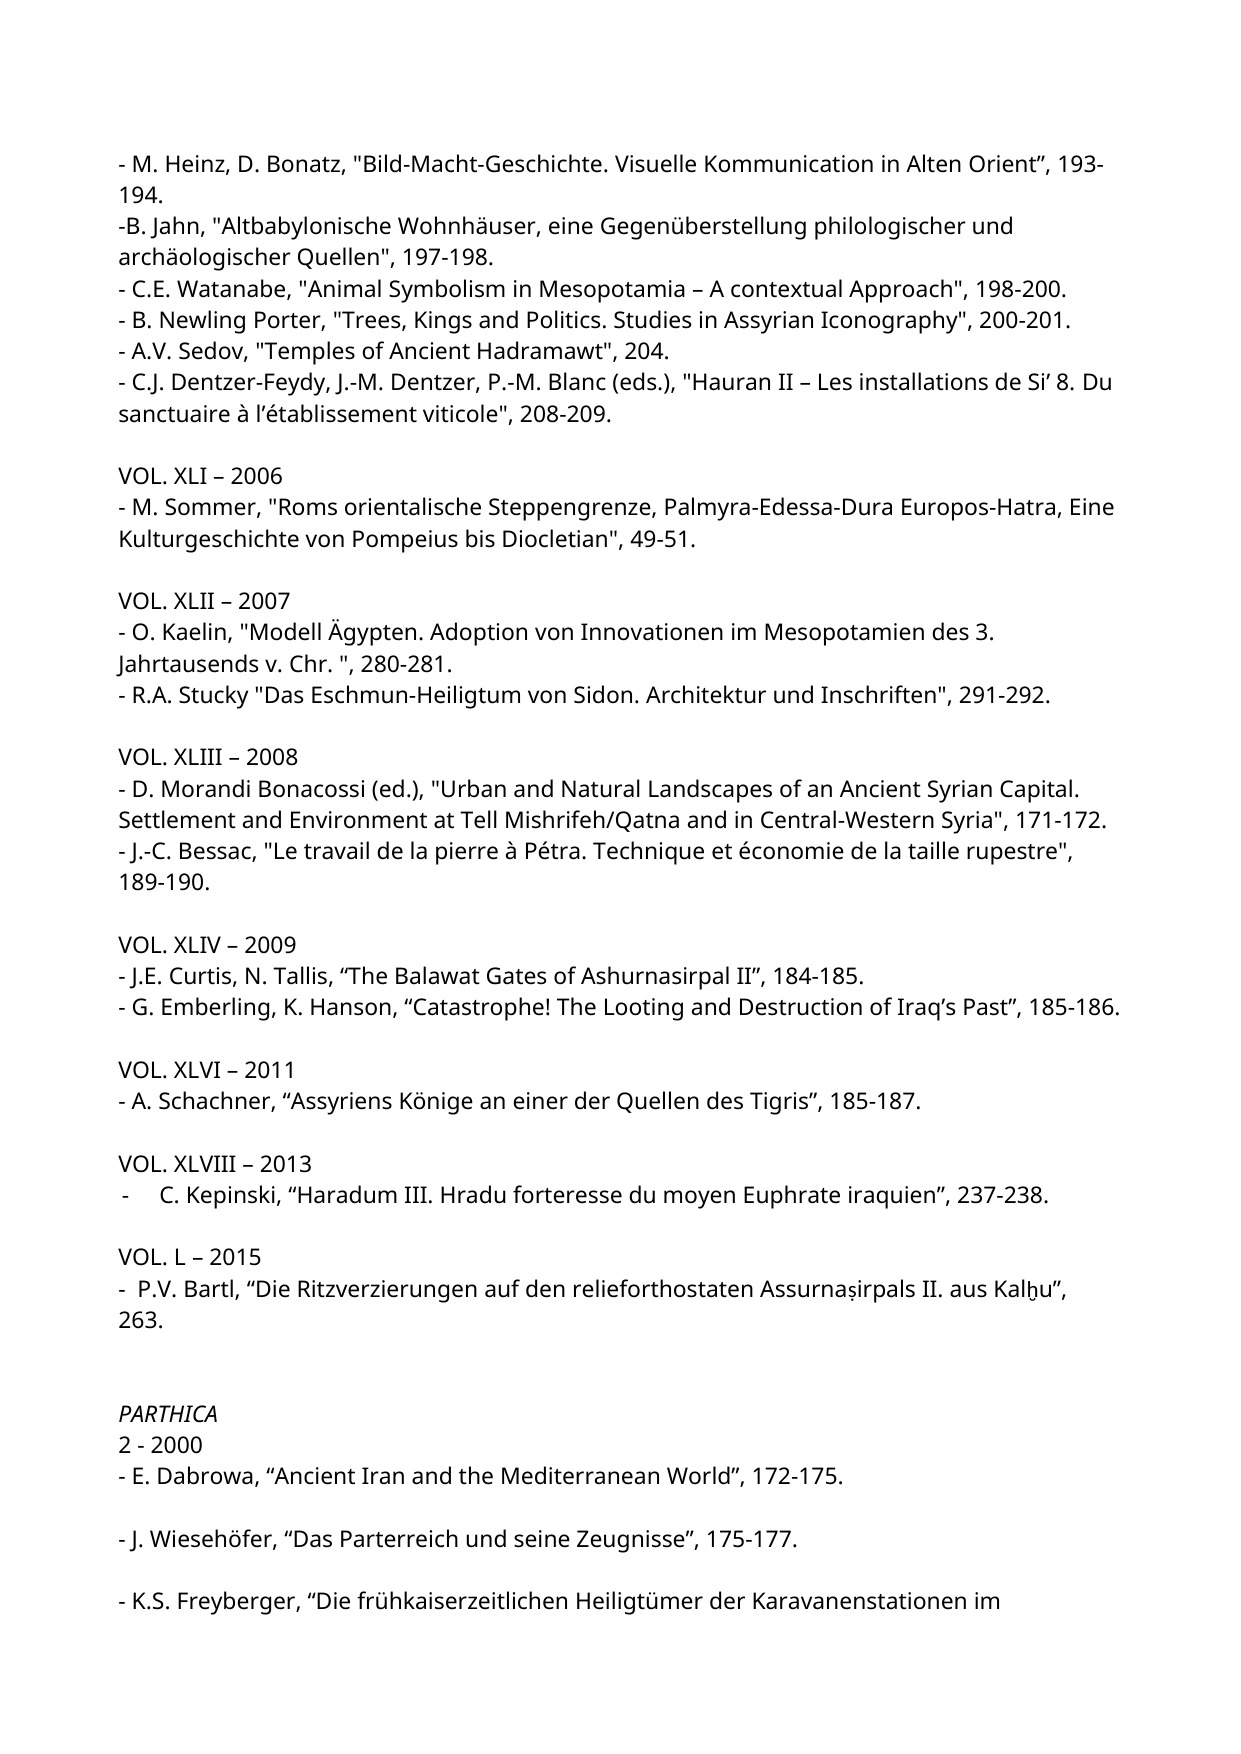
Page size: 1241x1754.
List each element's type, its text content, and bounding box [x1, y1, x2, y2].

text - D. Morandi Bonacossi (ed.), "Urban and Natural Landscapes of an Ancient Syrian Capital. Settlement and Environment at Tell Mishrifeh/Qatna and in Central-Western Syria", 171-172. [118, 773, 1122, 835]
text - M. Heinz, D. Bonatz, "Bild-Macht-Geschichte. Visuelle Kommunication in Alten Orient”, 193-194. [118, 148, 1122, 210]
text VOL. XLIII – 2008 [118, 741, 1122, 773]
text - C.J. Dentzer-Feydy, J.-M. Dentzer, P.-M. Blanc (eds.), "Hauran II – Les installations de Si’ 8. Du sanctuaire à l’établissement viticole", 208-209. [118, 366, 1122, 429]
text VOL. XLIV – 2009 [118, 929, 1122, 960]
text VOL. XLVI – 2011 [118, 1054, 1122, 1085]
text -B. Jahn, "Altbabylonische Wohnhäuser, eine Gegenüberstellung philologischer und archäologischer Quellen", 197-198. [118, 210, 1122, 273]
text - O. Kaelin, "Modell Ägypten. Adoption von Innovationen im Mesopotamien des 3. Jahrtausends v. Chr. ", 280-281. [118, 616, 1122, 679]
text - M. Sommer, "Roms orientalische Steppengrenze, Palmyra-Edessa-Dura Europos-Hatra, Eine Kulturgeschichte von Pompeius bis Diocletian", 49-51. [118, 491, 1122, 554]
text - E. Dabrowa, “Ancient Iran and the Mediterranean World”, 172-175. [118, 1460, 1122, 1491]
text - J. Wiesehöfer, “Das Parterreich und seine Zeugnisse”, 175-177. [118, 1523, 1122, 1554]
text - P.V. Bartl, “Die Ritzverzierungen auf den relieforthostaten Assurnaṣirpals II. aus Kalḫu”, 263. [118, 1273, 1122, 1335]
text - J.E. Curtis, N. Tallis, “The Balawat Gates of Ashurnasirpal II”, 184-185. [118, 960, 1122, 991]
text VOL. XLVIII – 2013 [118, 1148, 1122, 1179]
text - R.A. Stucky "Das Eschmun-Heiligtum von Sidon. Architektur und Inschriften", 291-292. [118, 679, 1122, 710]
text - A.V. Sedov, "Temples of Ancient Hadramawt", 204. [118, 335, 1122, 366]
text - B. Newling Porter, "Trees, Kings and Politics. Studies in Assyrian Iconography", 200-201. [118, 304, 1122, 335]
text 2 - 2000 [118, 1429, 1122, 1460]
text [118, 1585, 1122, 1616]
text VOL. L – 2015 [118, 1241, 1122, 1273]
text PARTHICA [118, 1398, 1122, 1429]
text VOL. XLII – 2007 [118, 585, 1122, 616]
list C. Kepinski, “Haradum III. Hradu forteresse du moyen Euphrate iraquien”, 237-238. [122, 1179, 1122, 1210]
text VOL. XLI – 2006 [118, 460, 1122, 491]
text - A. Schachner, “Assyriens Könige an einer der Quellen des Tigris”, 185-187. [118, 1085, 1122, 1116]
text - J.-C. Bessac, "Le travail de la pierre à Pétra. Technique et économie de la taille rupestre", 189-190. [118, 835, 1122, 898]
text - C.E. Watanabe, "Animal Symbolism in Mesopotamia – A contextual Approach", 198-200. [118, 273, 1122, 304]
text - G. Emberling, K. Hanson, “Catastrophe! The Looting and Destruction of Iraq’s Past”, 185-186. [118, 991, 1122, 1023]
